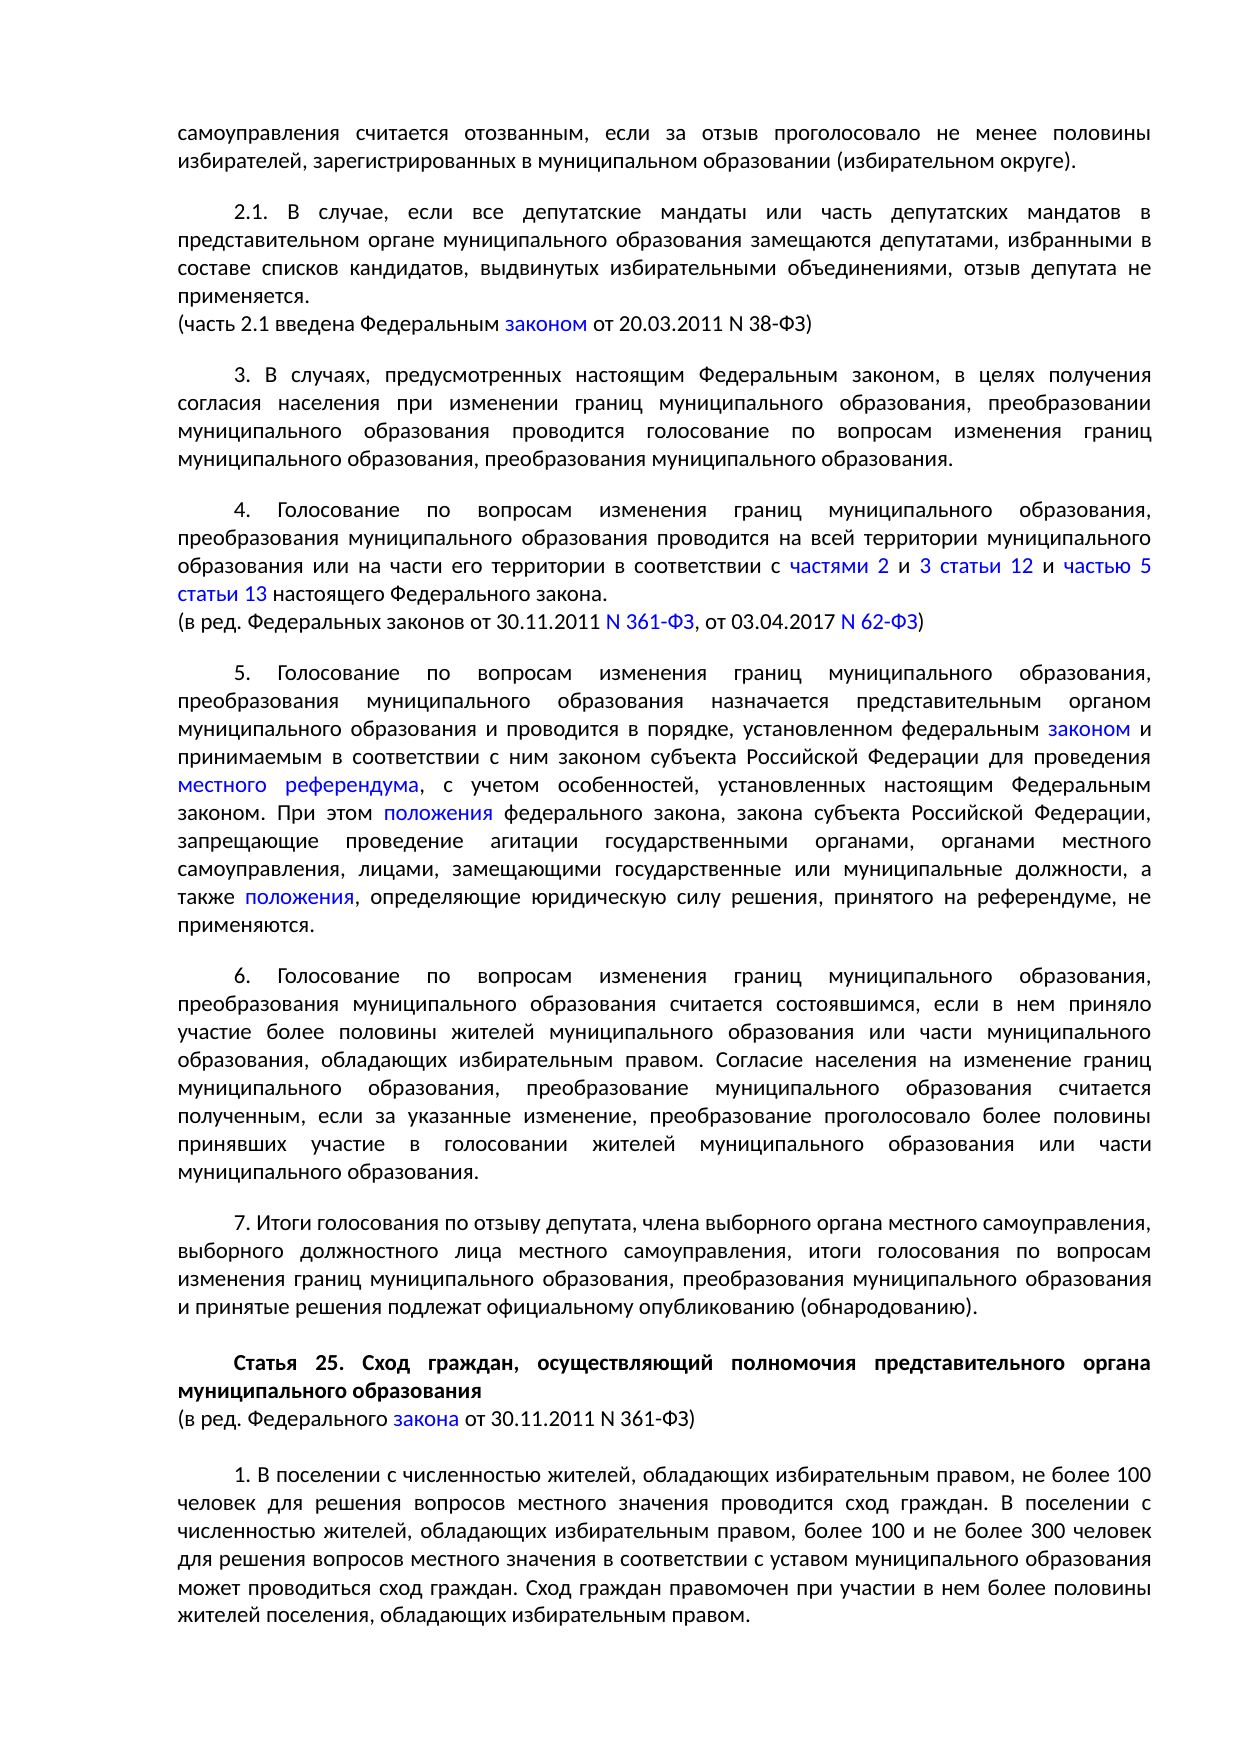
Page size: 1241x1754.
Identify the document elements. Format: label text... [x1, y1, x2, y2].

text (в ред. Федерального закона от 30.11.2011 N 361-ФЗ) [177, 1404, 1152, 1432]
text 3. В случаях, предусмотренных настоящим Федеральным законом, в целях получения согласия населения при изменении границ муниципального образования, преобразовании муниципального образования проводится голосование по вопросам изменения границ муниципального образования, преобразования муниципального образования. [177, 360, 1152, 472]
title Статья 25. Сход граждан, осуществляющий полномочия представительного органа муниципального образования [177, 1348, 1152, 1404]
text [177, 118, 1152, 174]
text (часть 2.1 введена Федеральным законом от 20.03.2011 N 38-ФЗ) [177, 309, 1152, 337]
text 2.1. В случае, если все депутатские мандаты или часть депутатских мандатов в представительном органе муниципального образования замещаются депутатами, избранными в составе списков кандидатов, выдвинутых избирательными объединениями, отзыв депутата не применяется. [177, 197, 1152, 309]
text 1. В поселении с численностью жителей, обладающих избирательным правом, не более 100 человек для решения вопросов местного значения проводится сход граждан. В поселении с численностью жителей, обладающих избирательным правом, более 100 и не более 300 человек для решения вопросов местного значения в соответствии с уставом муниципального образования может проводиться сход граждан. Сход граждан правомочен при участии в нем более половины жителей поселения, обладающих избирательным правом. [177, 1461, 1152, 1629]
text (в ред. Федеральных законов от 30.11.2011 N 361-ФЗ, от 03.04.2017 N 62-ФЗ) [177, 607, 1152, 635]
text 4. Голосование по вопросам изменения границ муниципального образования, преобразования муниципального образования проводится на всей территории муниципального образования или на части его территории в соответствии с частями 2 и 3 статьи 12 и частью 5 статьи 13 настоящего Федерального закона. [177, 495, 1152, 607]
text 5. Голосование по вопросам изменения границ муниципального образования, преобразования муниципального образования назначается представительным органом муниципального образования и проводится в порядке, установленном федеральным законом и принимаемым в соответствии с ним законом субъекта Российской Федерации для проведения местного референдума, с учетом особенностей, установленных настоящим Федеральным законом. При этом положения федерального закона, закона субъекта Российской Федерации, запрещающие проведение агитации государственными органами, органами местного самоуправления, лицами, замещающими государственные или муниципальные должности, а также положения, определяющие юридическую силу решения, принятого на референдуме, не применяются. [177, 658, 1152, 938]
text 6. Голосование по вопросам изменения границ муниципального образования, преобразования муниципального образования считается состоявшимся, если в нем приняло участие более половины жителей муниципального образования или части муниципального образования, обладающих избирательным правом. Согласие населения на изменение границ муниципального образования, преобразование муниципального образования считается полученным, если за указанные изменение, преобразование проголосовало более половины принявших участие в голосовании жителей муниципального образования или части муниципального образования. [177, 961, 1152, 1185]
text 7. Итоги голосования по отзыву депутата, члена выборного органа местного самоуправления, выборного должностного лица местного самоуправления, итоги голосования по вопросам изменения границ муниципального образования, преобразования муниципального образования и принятые решения подлежат официальному опубликованию (обнародованию). [177, 1208, 1152, 1320]
